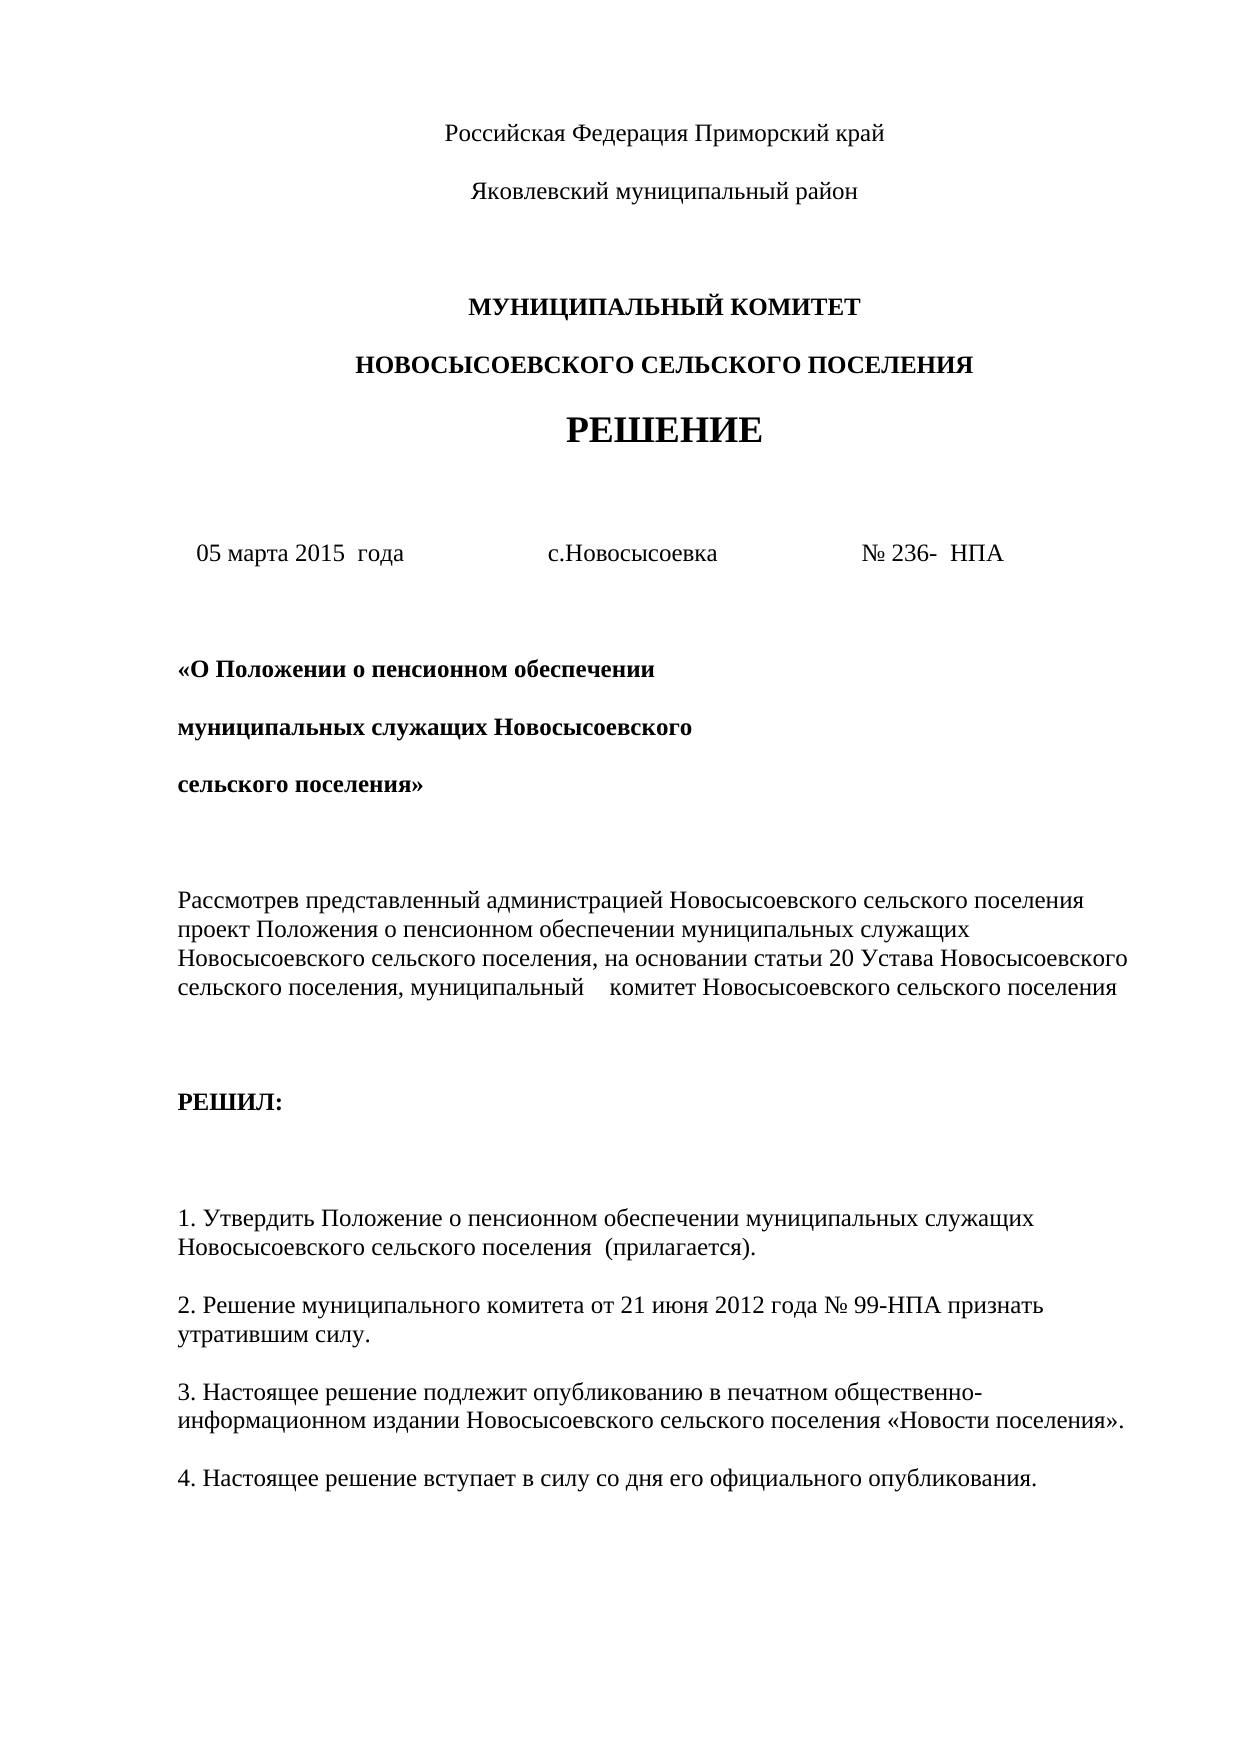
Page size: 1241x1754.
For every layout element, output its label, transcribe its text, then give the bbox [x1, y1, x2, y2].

text 05 марта 2015 года с.Новосысоевка № 236- НПА [177, 538, 1152, 567]
text НОВОСЫСОЕВСКОГО СЕЛЬСКОГО ПОСЕЛЕНИЯ [177, 350, 1152, 378]
text муниципальных служащих Новосысоевского [177, 712, 1152, 740]
text Рассмотрев представленный администрацией Новосысоевского сельского поселения проект Положения о пенсионном обеспечении муниципальных служащих Новосысоевского сельского поселения, на основании статьи 20 Устава Новосысоевского сельского поселения, муниципальный комитет Новосысоевского сельского поселения [177, 885, 1152, 1000]
text сельского поселения» [177, 769, 1152, 798]
text Российская Федерация Приморский край [177, 118, 1152, 147]
text 3. Настоящее решение подлежит опубликованию в печатном общественно-информационном издании Новосысоевского сельского поселения «Новости поселения». [177, 1377, 1152, 1434]
text РЕШЕНИЕ [177, 408, 1152, 451]
text 2. Решение муниципального комитета от 21 июня 2012 года № 99-НПА признать утратившим силу. [177, 1290, 1152, 1347]
text 1. Утвердить Положение о пенсионном обеспечении муниципальных служащих Новосысоевского сельского поселения (прилагается). [177, 1203, 1152, 1261]
text РЕШИЛ: [177, 1087, 1152, 1116]
text Яковлевский муниципальный район [177, 176, 1152, 205]
text 4. Настоящее решение вступает в силу со дня его официального опубликования. [177, 1463, 1152, 1492]
text МУНИЦИПАЛЬНЫЙ КОМИТЕТ [177, 292, 1152, 321]
text «О Положении о пенсионном обеспечении [177, 654, 1152, 682]
